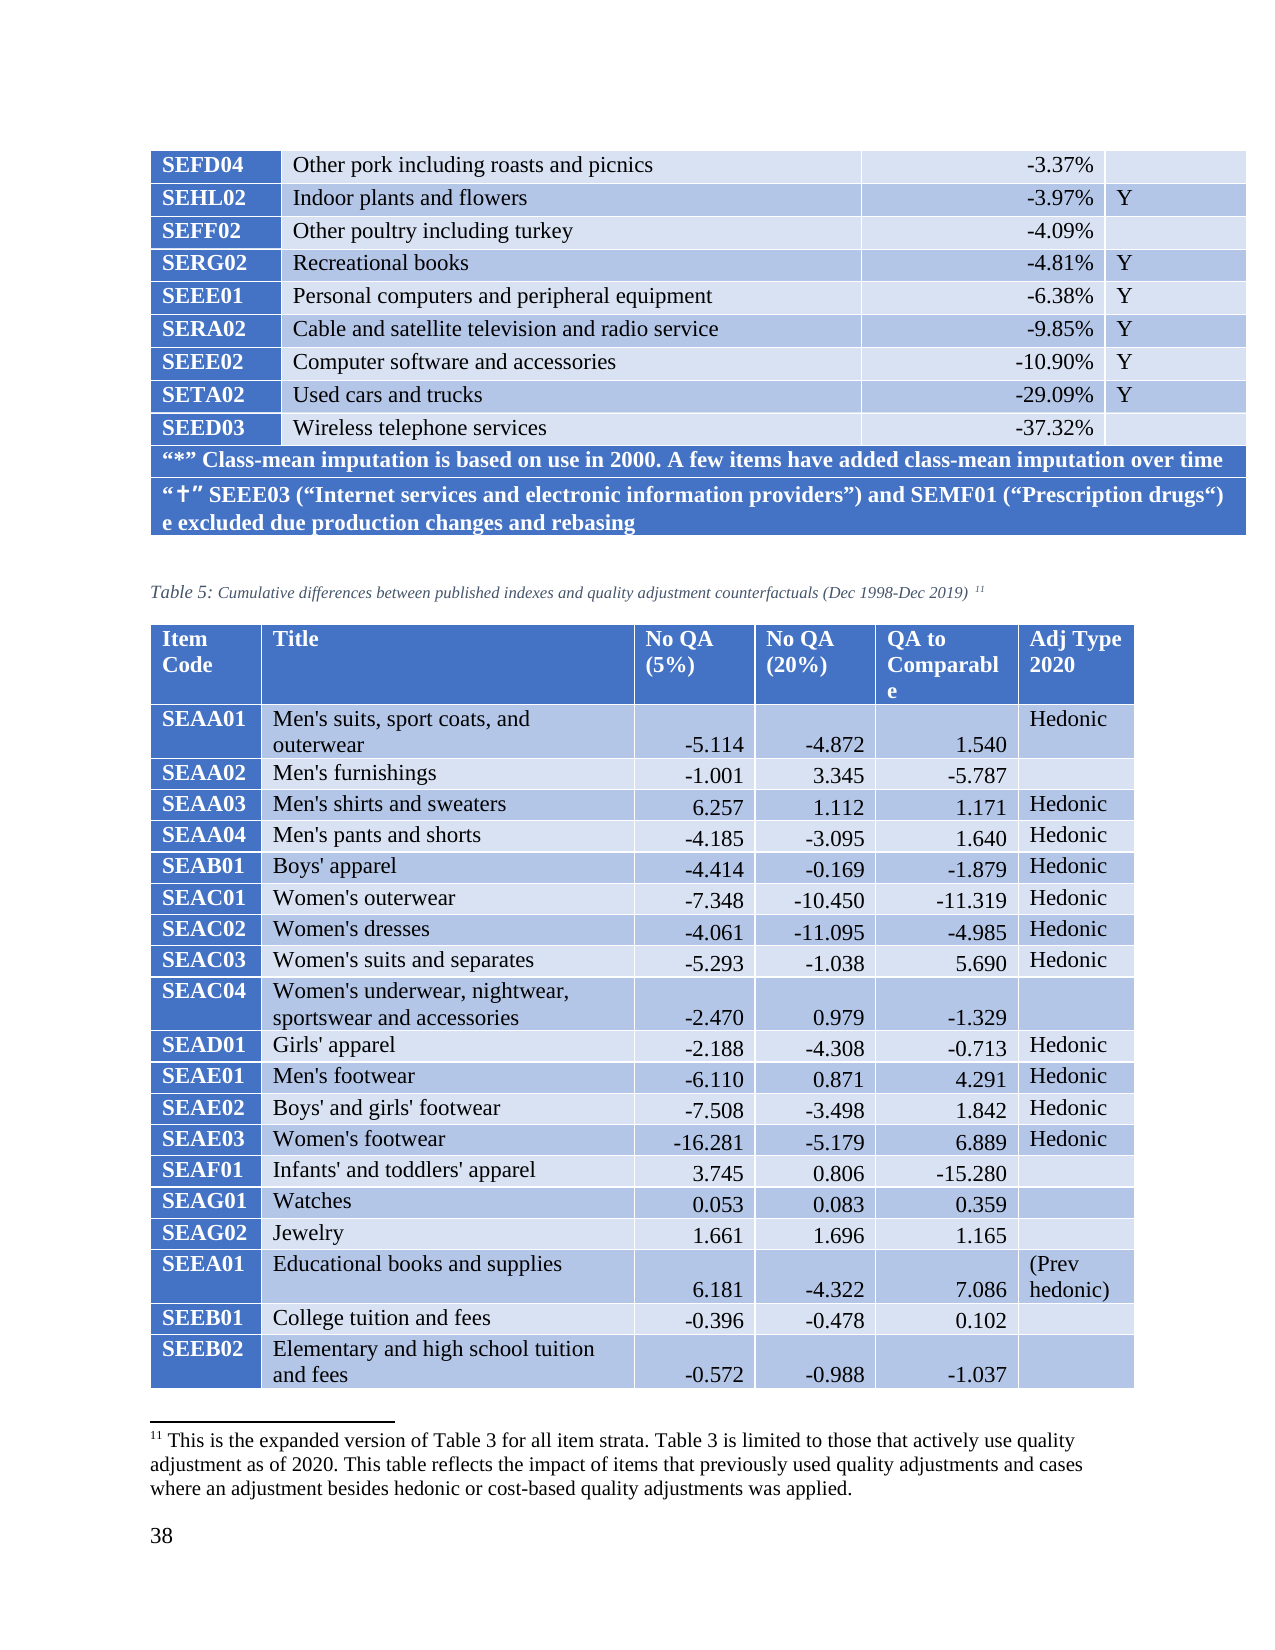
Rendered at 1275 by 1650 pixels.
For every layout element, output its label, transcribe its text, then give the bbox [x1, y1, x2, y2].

table_cell [1019, 1304, 1134, 1334]
table_cell Women's suits and separates [262, 946, 634, 976]
table_cell SEAA03 [151, 790, 261, 820]
table_cell -4.872 [756, 705, 875, 758]
table_cell -4.185 [635, 821, 754, 851]
table_cell -3.095 [756, 821, 875, 851]
table_cell Wireless telephone services [282, 414, 861, 445]
table_cell SETA02 [151, 381, 281, 412]
table_cell SEAC01 [151, 884, 261, 914]
table_cell 0.083 [756, 1188, 875, 1218]
table_cell Y [1106, 184, 1246, 216]
table_cell SEAF01 [151, 1156, 261, 1186]
table_cell 3.345 [756, 759, 875, 789]
table_cell 4.291 [876, 1063, 1018, 1093]
table_cell -0.572 [635, 1335, 754, 1388]
table_cell Women's underwear, nightwear, sportswear and accessories [262, 978, 634, 1030]
table_cell 6.257 [635, 790, 754, 820]
table_cell SEFD04 [151, 151, 281, 183]
table_cell SEAA02 [151, 759, 261, 789]
table_cell [1019, 978, 1134, 1030]
table_cell -9.85% [862, 315, 1104, 347]
table_cell -4.81% [862, 250, 1104, 281]
table_cell Infants' and toddlers' apparel [262, 1156, 634, 1186]
table_cell [1019, 1156, 1134, 1186]
table_cell Personal computers and peripheral equipment [282, 282, 861, 314]
table_cell -7.508 [635, 1094, 754, 1124]
table_cell Women's dresses [262, 915, 634, 945]
table_cell SEAG02 [151, 1219, 261, 1249]
table_cell 1.696 [756, 1219, 875, 1249]
table_cell 1.842 [876, 1094, 1018, 1124]
table_cell Jewelry [262, 1219, 634, 1249]
table_cell 1.640 [876, 821, 1018, 851]
table_cell [1019, 1188, 1134, 1218]
table_cell Men's furnishings [262, 759, 634, 789]
table_cell -6.110 [635, 1063, 754, 1093]
table_cell -1.001 [635, 759, 754, 789]
table_cell Computer software and accessories [282, 348, 861, 380]
table_cell 1.165 [876, 1219, 1018, 1249]
table_cell Hedonic [1019, 915, 1134, 945]
table_cell -1.879 [876, 853, 1018, 883]
table_cell Y [1106, 282, 1246, 314]
table_cell Hedonic [1019, 853, 1134, 883]
table_cell -2.470 [635, 978, 754, 1030]
table_header QA to Comparable [876, 625, 1018, 704]
table_cell Hedonic [1019, 1125, 1134, 1155]
table_cell 1.540 [876, 705, 1018, 758]
table_cell Women's footwear [262, 1125, 634, 1155]
table_cell College tuition and fees [262, 1304, 634, 1334]
table_cell -4.985 [876, 915, 1018, 945]
table_cell 1.112 [756, 790, 875, 820]
table_cell -4.308 [756, 1031, 875, 1061]
table_cell Y [1106, 348, 1246, 380]
table_cell [1106, 151, 1246, 183]
table_cell -37.32% [862, 414, 1104, 445]
table_cell SEAG01 [151, 1188, 261, 1218]
table_cell (Prev hedonic) [1019, 1250, 1134, 1303]
table_header Item Code [151, 625, 261, 704]
table_cell -2.188 [635, 1031, 754, 1061]
table_cell 1.661 [635, 1219, 754, 1249]
table_cell Hedonic [1019, 884, 1134, 914]
table_cell Men's pants and shorts [262, 821, 634, 851]
table_cell Cable and satellite television and radio service [282, 315, 861, 347]
table_cell [1106, 414, 1246, 445]
table_cell -5.179 [756, 1125, 875, 1155]
table_cell -7.348 [635, 884, 754, 914]
table_cell 0.102 [876, 1304, 1018, 1334]
table_cell -29.09% [862, 381, 1104, 412]
table_cell 0.359 [876, 1188, 1018, 1218]
table_cell SEAB01 [151, 853, 261, 883]
table_cell SEEB01 [151, 1304, 261, 1334]
table_cell Women's outerwear [262, 884, 634, 914]
table_cell Hedonic [1019, 1031, 1134, 1061]
table_header No QA (20%) [756, 625, 875, 704]
table_cell Other poultry including turkey [282, 217, 861, 248]
table_cell Y [1106, 381, 1246, 412]
table_cell Used cars and trucks [282, 381, 861, 412]
table_cell -11.095 [756, 915, 875, 945]
table_cell SEHL02 [151, 184, 281, 216]
table_cell SEAE01 [151, 1063, 261, 1093]
table_cell Hedonic [1019, 790, 1134, 820]
table_cell -0.988 [756, 1335, 875, 1388]
table_header Title [262, 625, 634, 704]
table_cell “✝” SEEE03 (“Internet services and electronic information providers”) and SEMF01 (“Prescription drugs“) e excluded due production changes and rebasing [151, 478, 1246, 535]
table_cell Hedonic [1019, 821, 1134, 851]
table_cell Elementary and high school tuition and fees [262, 1335, 634, 1388]
table_cell -4.061 [635, 915, 754, 945]
table_cell Men's footwear [262, 1063, 634, 1093]
table_cell SEAC04 [151, 978, 261, 1030]
table_cell SEAC02 [151, 915, 261, 945]
table_cell -10.450 [756, 884, 875, 914]
table_cell SEEE02 [151, 348, 281, 380]
table_cell -0.169 [756, 853, 875, 883]
table_cell -5.293 [635, 946, 754, 976]
table_cell SEAA01 [151, 705, 261, 758]
table_cell Other pork including roasts and picnics [282, 151, 861, 183]
table_cell Y [1106, 315, 1246, 347]
table_cell Hedonic [1019, 946, 1134, 976]
table_cell [1019, 1335, 1134, 1388]
table_cell SEFF02 [151, 217, 281, 248]
table_cell “*” Class-mean imputation is based on use in 2000. A few items have added class-mean imputation over time [151, 446, 1246, 477]
table_cell -10.90% [862, 348, 1104, 380]
table_cell Educational books and supplies [262, 1250, 634, 1303]
table_cell Watches [262, 1188, 634, 1218]
table_cell -3.498 [756, 1094, 875, 1124]
table_cell 7.086 [876, 1250, 1018, 1303]
table_cell Boys' and girls' footwear [262, 1094, 634, 1124]
table_cell Y [1106, 250, 1246, 281]
table_cell [1106, 217, 1246, 248]
table_header No QA (5%) [635, 625, 754, 704]
table_cell SEAE02 [151, 1094, 261, 1124]
table_cell -5.114 [635, 705, 754, 758]
table_header Adj Type 2020 [1019, 625, 1134, 704]
table_cell [1019, 1219, 1134, 1249]
table_cell Hedonic [1019, 705, 1134, 758]
table_cell SERG02 [151, 250, 281, 281]
table_cell SERA02 [151, 315, 281, 347]
table_cell 0.979 [756, 978, 875, 1030]
table_cell 0.053 [635, 1188, 754, 1218]
table_cell [1019, 759, 1134, 789]
table_cell -6.38% [862, 282, 1104, 314]
table_cell 1.171 [876, 790, 1018, 820]
table_cell Hedonic [1019, 1094, 1134, 1124]
table_cell -5.787 [876, 759, 1018, 789]
table_cell 6.181 [635, 1250, 754, 1303]
table_cell -15.280 [876, 1156, 1018, 1186]
table_cell Indoor plants and flowers [282, 184, 861, 216]
table_cell -4.414 [635, 853, 754, 883]
table_cell Girls' apparel [262, 1031, 634, 1061]
table_cell -0.478 [756, 1304, 875, 1334]
table_cell SEAD01 [151, 1031, 261, 1061]
table_cell SEAA04 [151, 821, 261, 851]
table_cell 6.889 [876, 1125, 1018, 1155]
table_cell -0.713 [876, 1031, 1018, 1061]
table_cell -3.97% [862, 184, 1104, 216]
table_cell Boys' apparel [262, 853, 634, 883]
table_cell Hedonic [1019, 1063, 1134, 1093]
table_cell -4.322 [756, 1250, 875, 1303]
table_cell SEEA01 [151, 1250, 261, 1303]
table_cell 5.690 [876, 946, 1018, 976]
table_cell 0.806 [756, 1156, 875, 1186]
table_cell -4.09% [862, 217, 1104, 248]
table_cell Men's suits, sport coats, and outerwear [262, 705, 634, 758]
table_cell -1.037 [876, 1335, 1018, 1388]
table_cell SEEE01 [151, 282, 281, 314]
table_cell Men's shirts and sweaters [262, 790, 634, 820]
table_cell SEAC03 [151, 946, 261, 976]
table_cell -0.396 [635, 1304, 754, 1334]
table_cell 3.745 [635, 1156, 754, 1186]
table_cell -11.319 [876, 884, 1018, 914]
table_cell SEAE03 [151, 1125, 261, 1155]
table_cell -1.038 [756, 946, 875, 976]
table_cell SEEB02 [151, 1335, 261, 1388]
table_cell 0.871 [756, 1063, 875, 1093]
text Table 5: Cumulative differences between published indexes and quality adjustment counterfactuals (Dec 1998-Dec 2019) [150, 581, 1125, 603]
table_cell -3.37% [862, 151, 1104, 183]
table_cell -1.329 [876, 978, 1018, 1030]
table_cell SEED03 [151, 414, 281, 445]
table_cell Recreational books [282, 250, 861, 281]
table_cell -16.281 [635, 1125, 754, 1155]
